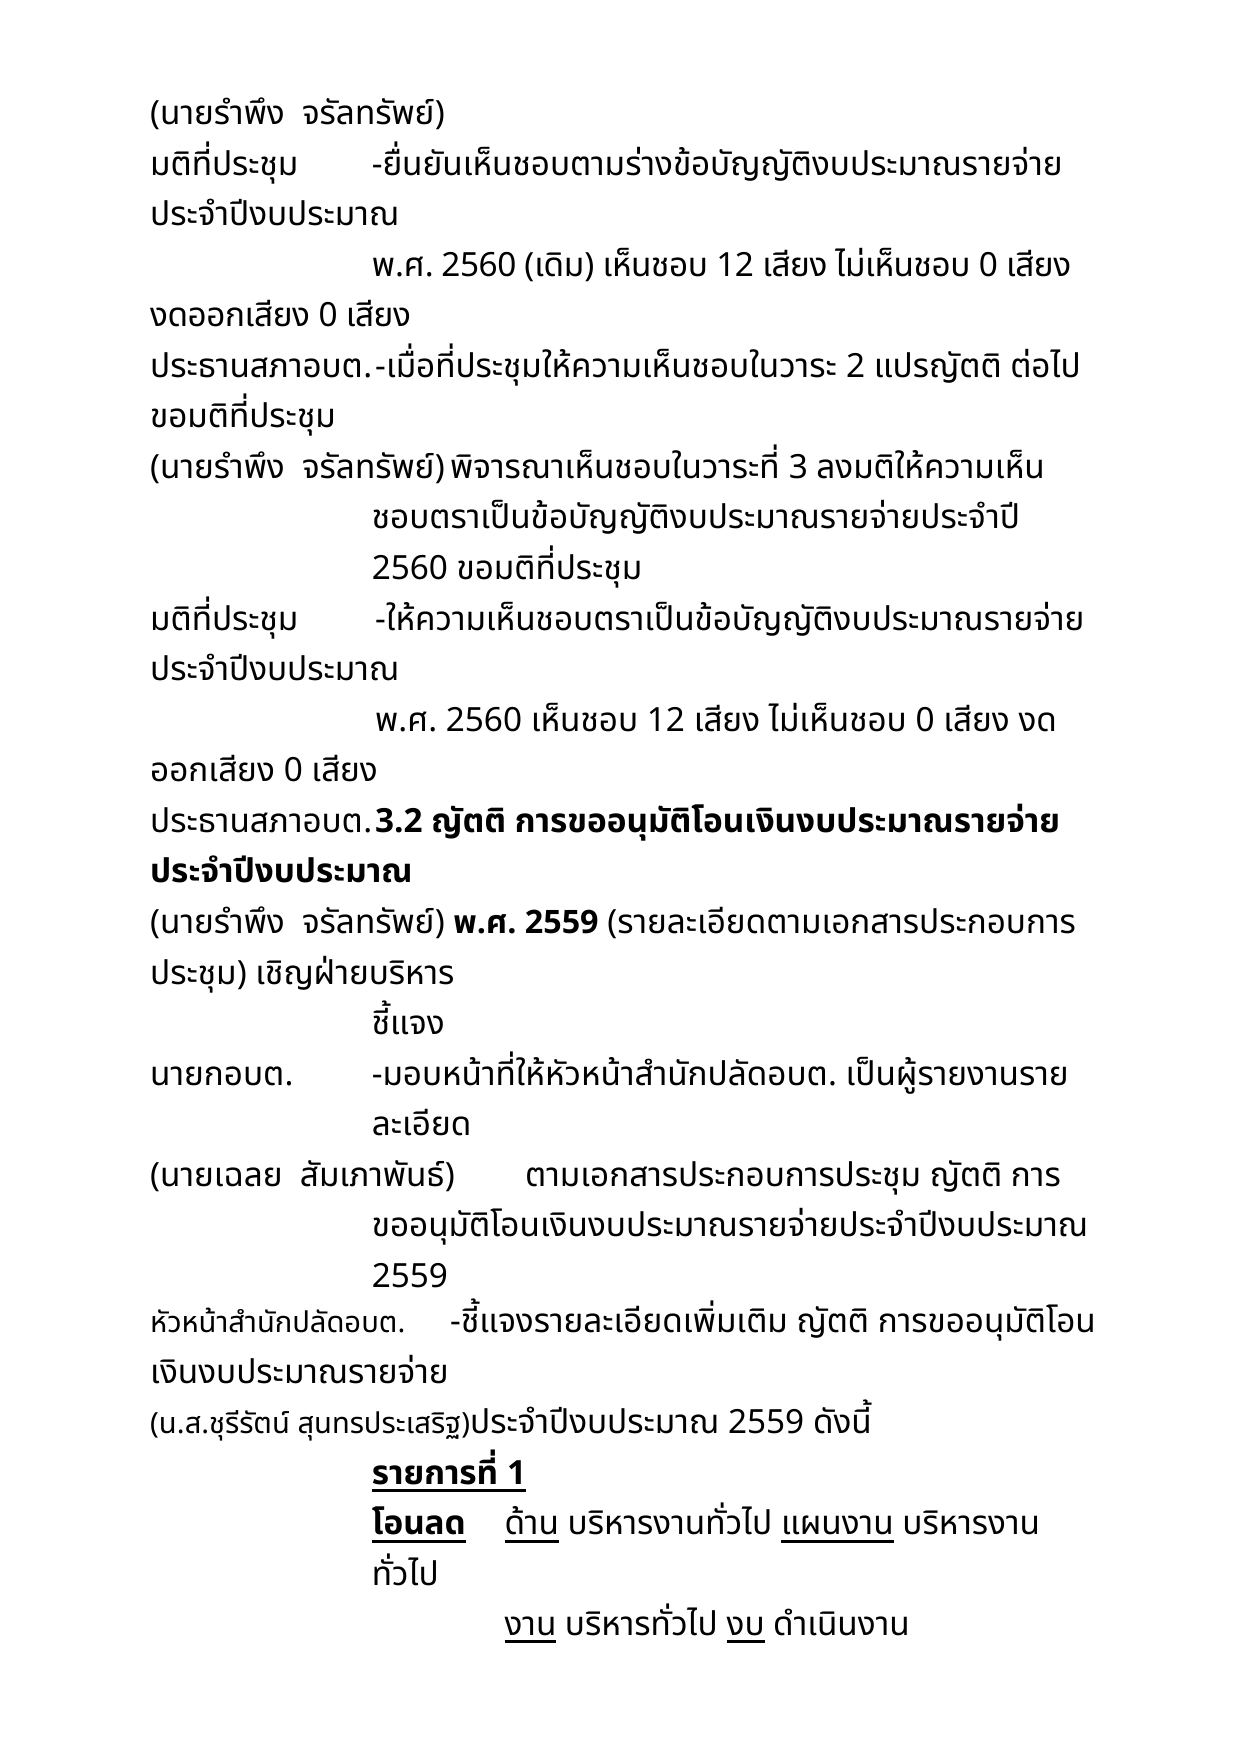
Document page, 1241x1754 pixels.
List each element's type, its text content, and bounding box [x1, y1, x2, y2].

text พ.ศ. 2560 (เดิม) เห็นชอบ 12 เสียง ไม่เห็นชอบ 0 เสียง งดออกเสียง 0 เสียง [150, 240, 1093, 342]
text ประธานสภาอบต. -เมื่อที่ประชุมให้ความเห็นชอบในวาระ 2 แปรญัตติ ต่อไปขอมติที่ประชุม [150, 342, 1093, 443]
text รายการที่ 1 [150, 1449, 1095, 1499]
text (นายรำพึง จรัลทรัพย์) พิจารณาเห็นชอบในวาระที่ 3 ลงมติให้ความเห็นชอบตราเป็นข้อบัญญัติงบประมาณรายจ่ายประจำปี 2560 ขอมติที่ประชุม [150, 443, 1095, 594]
text (น.ส.ชุรีรัตน์ สุนทรประเสริฐ)ประจำปีงบประมาณ 2559 ดังนี้ [150, 1398, 1112, 1449]
text มติที่ประชุม -ยื่นยันเห็นชอบตามร่างข้อบัญญัติงบประมาณรายจ่ายประจำปีงบประมาณ [150, 139, 1093, 240]
text (นายเฉลย สัมเภาพันธ์) ตามเอกสารประกอบการประชุม ญัตติ การขออนุมัติโอนเงินงบประมาณรายจ่ายประจำปีงบประมาณ 2559 [150, 1151, 1095, 1297]
text ชี้แจง [150, 999, 1112, 1049]
text โอนลด ด้าน บริหารงานทั่วไป แผนงาน บริหารงานทั่วไป [150, 1499, 1095, 1600]
text พ.ศ. 2560 เห็นชอบ 12 เสียง ไม่เห็นชอบ 0 เสียง งดออกเสียง 0 เสียง [150, 696, 1112, 797]
text หัวหน้าสำนักปลัดอบต. -ชี้แจงรายละเอียดเพิ่มเติม ญัตติ การขออนุมัติโอนเงินงบประมาณรายจ่าย [150, 1297, 1112, 1398]
text (นายรำพึง จรัลทรัพย์) [150, 89, 1093, 139]
text มติที่ประชุม -ให้ความเห็นชอบตราเป็นข้อบัญญัติงบประมาณรายจ่ายประจำปีงบประมาณ [150, 594, 1112, 696]
text นายกอบต. -มอบหน้าที่ให้หัวหน้าสำนักปลัดอบต. เป็นผู้รายงานรายละเอียด [150, 1049, 1110, 1151]
text ประธานสภาอบต. 3.2 ญัตติ การขออนุมัติโอนเงินงบประมาณรายจ่ายประจำปีงบประมาณ [150, 797, 1112, 898]
text งาน บริหารทั่วไป งบ ดำเนินงาน [150, 1600, 1095, 1651]
text (นายรำพึง จรัลทรัพย์) พ.ศ. 2559 (รายละเอียดตามเอกสารประกอบการประชุม) เชิญฝ่ายบริหาร [150, 898, 1112, 999]
